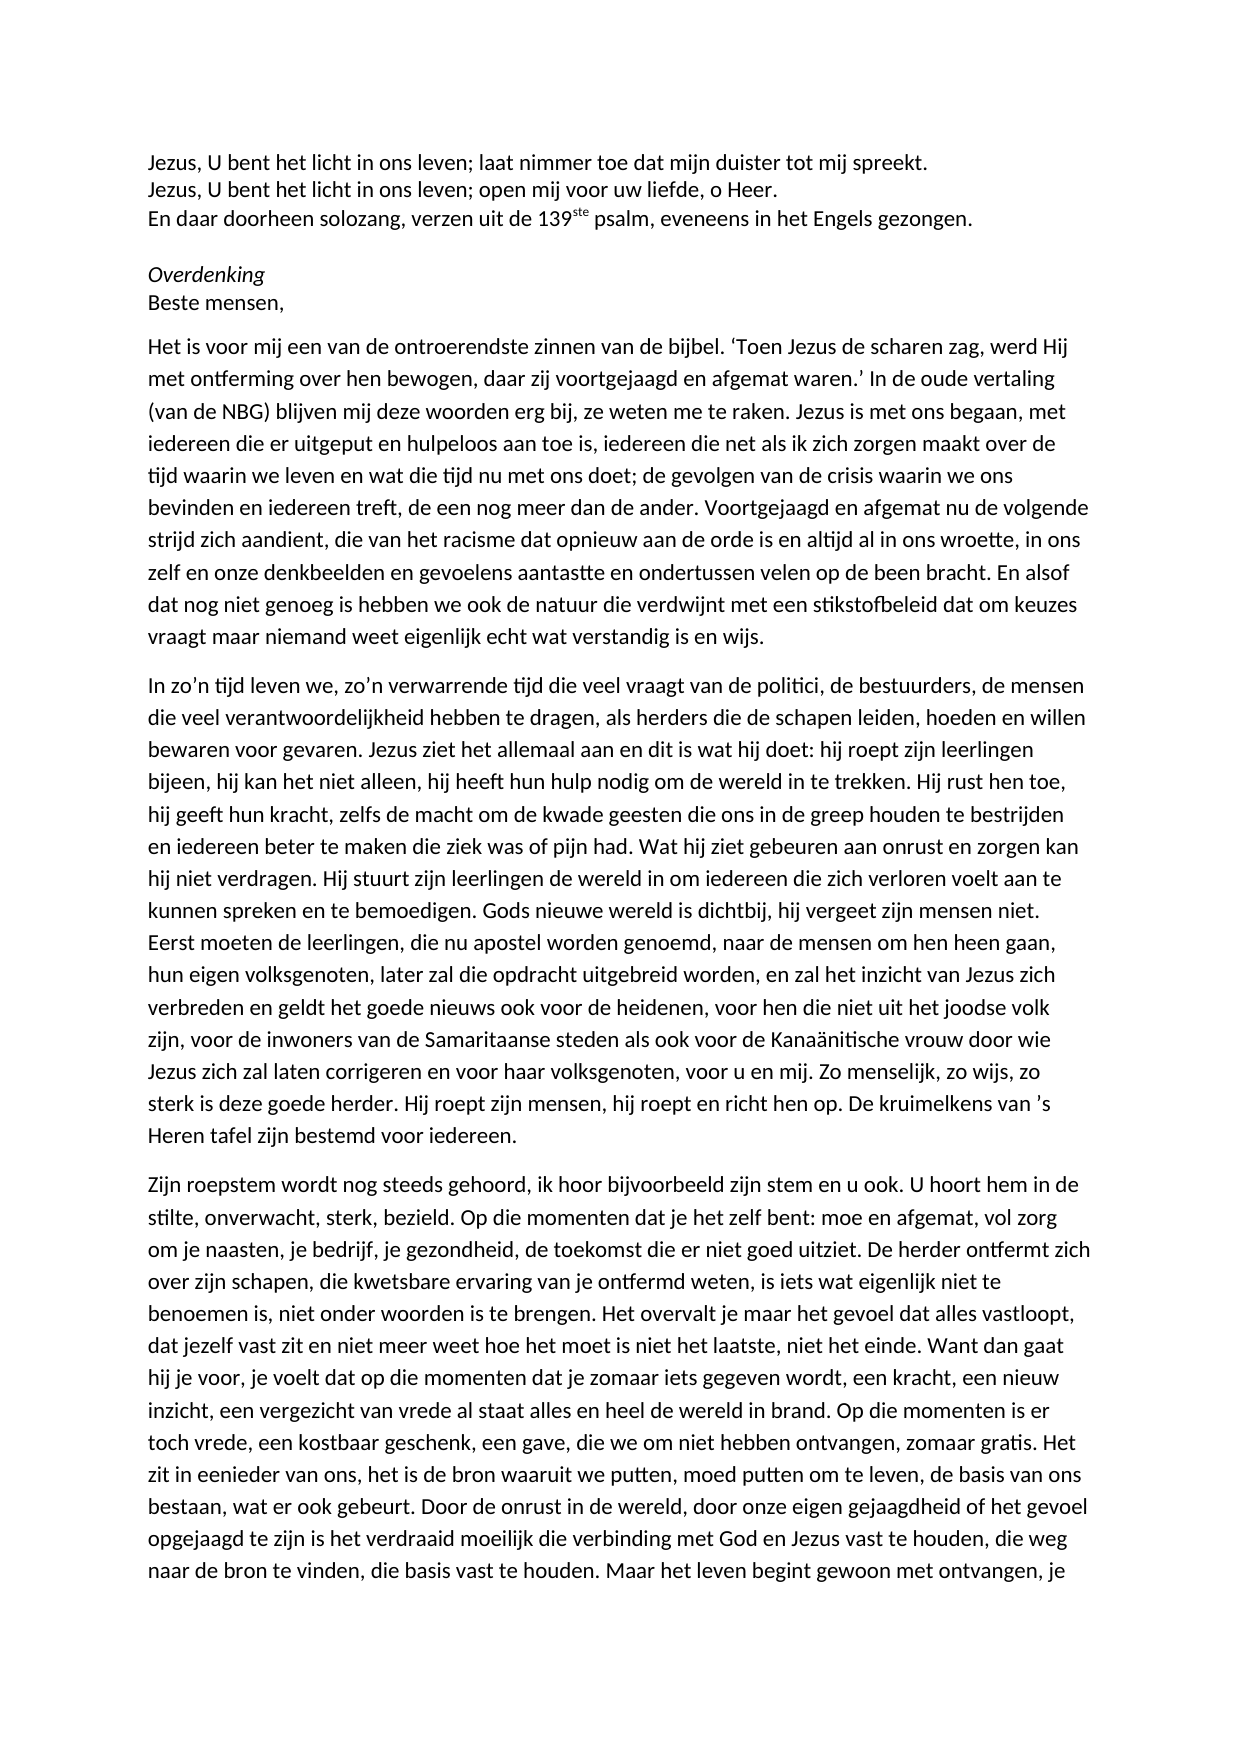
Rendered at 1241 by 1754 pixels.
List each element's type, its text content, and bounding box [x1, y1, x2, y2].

text Overdenking [148, 260, 1093, 288]
text Jezus, U bent het licht in ons leven; open mij voor uw liefde, o Heer. [148, 176, 1093, 204]
text Jezus, U bent het licht in ons leven; laat nimmer toe dat mijn duister tot mij spreekt. [148, 148, 1093, 176]
text Het is voor mij een van de ontroerendste zinnen van de bijbel. ‘Toen Jezus de scharen zag, werd Hij met ontferming over hen bewogen, daar zij voortgejaagd en afgemat waren.’ In de oude vertaling (van de NBG) blijven mij deze woorden erg bij, ze weten me te raken. Jezus is met ons begaan, met iedereen die er uitgeput en hulpeloos aan toe is, iedereen die net als ik zich zorgen maakt over de tijd waarin we leven en wat die tijd nu met ons doet; de gevolgen van de crisis waarin we ons bevinden en iedereen treft, de een nog meer dan de ander. Voortgejaagd en afgemat nu de volgende strijd zich aandient, die van het racisme dat opnieuw aan de orde is en altijd al in ons wroette, in ons zelf en onze denkbeelden en gevoelens aantastte en ondertussen velen op de been bracht. En alsof dat nog niet genoeg is hebben we ook de natuur die verdwijnt met een stikstofbeleid dat om keuzes vraagt maar niemand weet eigenlijk echt wat verstandig is en wijs. [148, 332, 1093, 650]
text Beste mensen, [148, 288, 1093, 316]
text In zo’n tijd leven we, zo’n verwarrende tijd die veel vraagt van de politici, de bestuurders, de mensen die veel verantwoordelijkheid hebben te dragen, als herders die de schapen leiden, hoeden en willen bewaren voor gevaren. Jezus ziet het allemaal aan en dit is wat hij doet: hij roept zijn leerlingen bijeen, hij kan het niet alleen, hij heeft hun hulp nodig om de wereld in te trekken. Hij rust hen toe, hij geeft hun kracht, zelfs de macht om de kwade geesten die ons in de greep houden te bestrijden en iedereen beter te maken die ziek was of pijn had. Wat hij ziet gebeuren aan onrust en zorgen kan hij niet verdragen. Hij stuurt zijn leerlingen de wereld in om iedereen die zich verloren voelt aan te kunnen spreken en te bemoedigen. Gods nieuwe wereld is dichtbij, hij vergeet zijn mensen niet. Eerst moeten de leerlingen, die nu apostel worden genoemd, naar de mensen om hen heen gaan, hun eigen volksgenoten, later zal die opdracht uitgebreid worden, en zal het inzicht van Jezus zich verbreden en geldt het goede nieuws ook voor de heidenen, voor hen die niet uit het joodse volk zijn, voor de inwoners van de Samaritaanse steden als ook voor de Kanaänitische vrouw door wie Jezus zich zal laten corrigeren en voor haar volksgenoten, voor u en mij. Zo menselijk, zo wijs, zo sterk is deze goede herder. Hij roept zijn mensen, hij roept en richt hen op. De kruimelkens van ’s Heren tafel zijn bestemd voor iedereen. [148, 671, 1093, 1149]
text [148, 1170, 1093, 1585]
text En daar doorheen solozang, verzen uit de 139ste psalm, eveneens in het Engels gezongen. [148, 204, 1093, 232]
